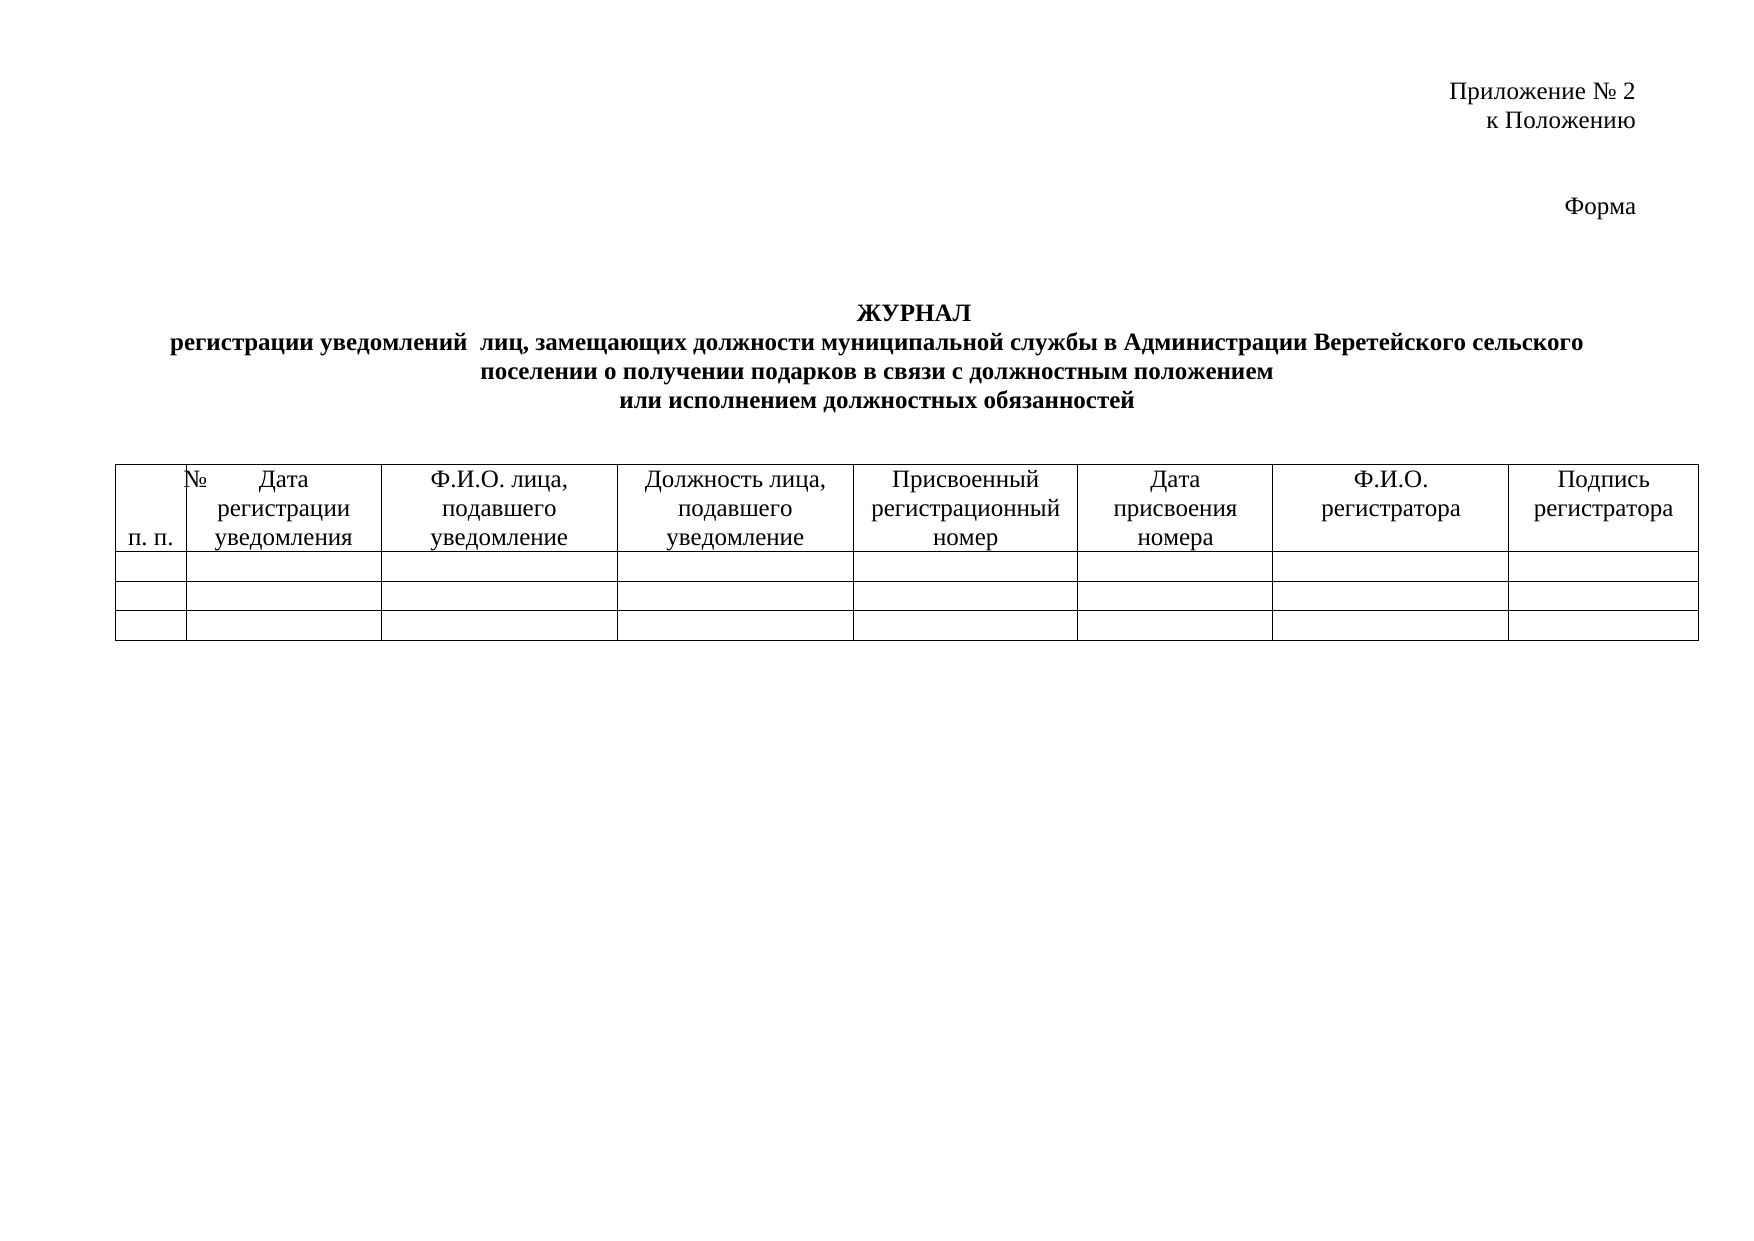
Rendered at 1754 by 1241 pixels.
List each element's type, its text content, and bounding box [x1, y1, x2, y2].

table_cell [854, 611, 1077, 640]
table_header Подпись регистратора [1509, 465, 1698, 551]
table_cell [1078, 552, 1272, 581]
table_cell [1273, 582, 1508, 610]
table_cell [1273, 552, 1508, 581]
table_cell [382, 582, 617, 610]
table_cell [116, 582, 186, 610]
table_cell [1078, 582, 1272, 610]
table_cell [1078, 611, 1272, 640]
table_cell [187, 552, 381, 581]
text ЖУРНАЛ регистрации уведомлений лиц, замещающих должности муниципальной службы в Администрации Веретейского сельского поселении о получении подарков в связи с должностным положением или исполнением должностных обязанностей [118, 298, 1636, 413]
table_cell [854, 552, 1077, 581]
text Приложение № 2 [1299, 76, 1636, 105]
table_cell [382, 611, 617, 640]
text Форма [118, 191, 1636, 220]
table_cell [1509, 552, 1698, 581]
table_header № п. п. [116, 465, 186, 551]
text к Положению [738, 105, 1636, 133]
table_header Ф.И.О. регистратора [1273, 465, 1508, 551]
table_cell [854, 582, 1077, 610]
table_cell [116, 552, 186, 581]
table_cell [618, 552, 853, 581]
table_cell [1509, 582, 1698, 610]
table_cell [618, 611, 853, 640]
table_cell [187, 611, 381, 640]
table_header Дата присвоения номера [1078, 465, 1272, 551]
table_cell [618, 582, 853, 610]
table_header Дата регистрации уведомления [187, 465, 381, 551]
table_cell [1273, 611, 1508, 640]
table_cell [1509, 611, 1698, 640]
table_cell [116, 611, 186, 640]
table_cell [382, 552, 617, 581]
table_cell [187, 582, 381, 610]
table_header Присвоенный регистрационный номер [854, 465, 1077, 551]
table_header Должность лица, подавшего уведомление [618, 465, 853, 551]
table_header Ф.И.О. лица, подавшего уведомление [382, 465, 617, 551]
